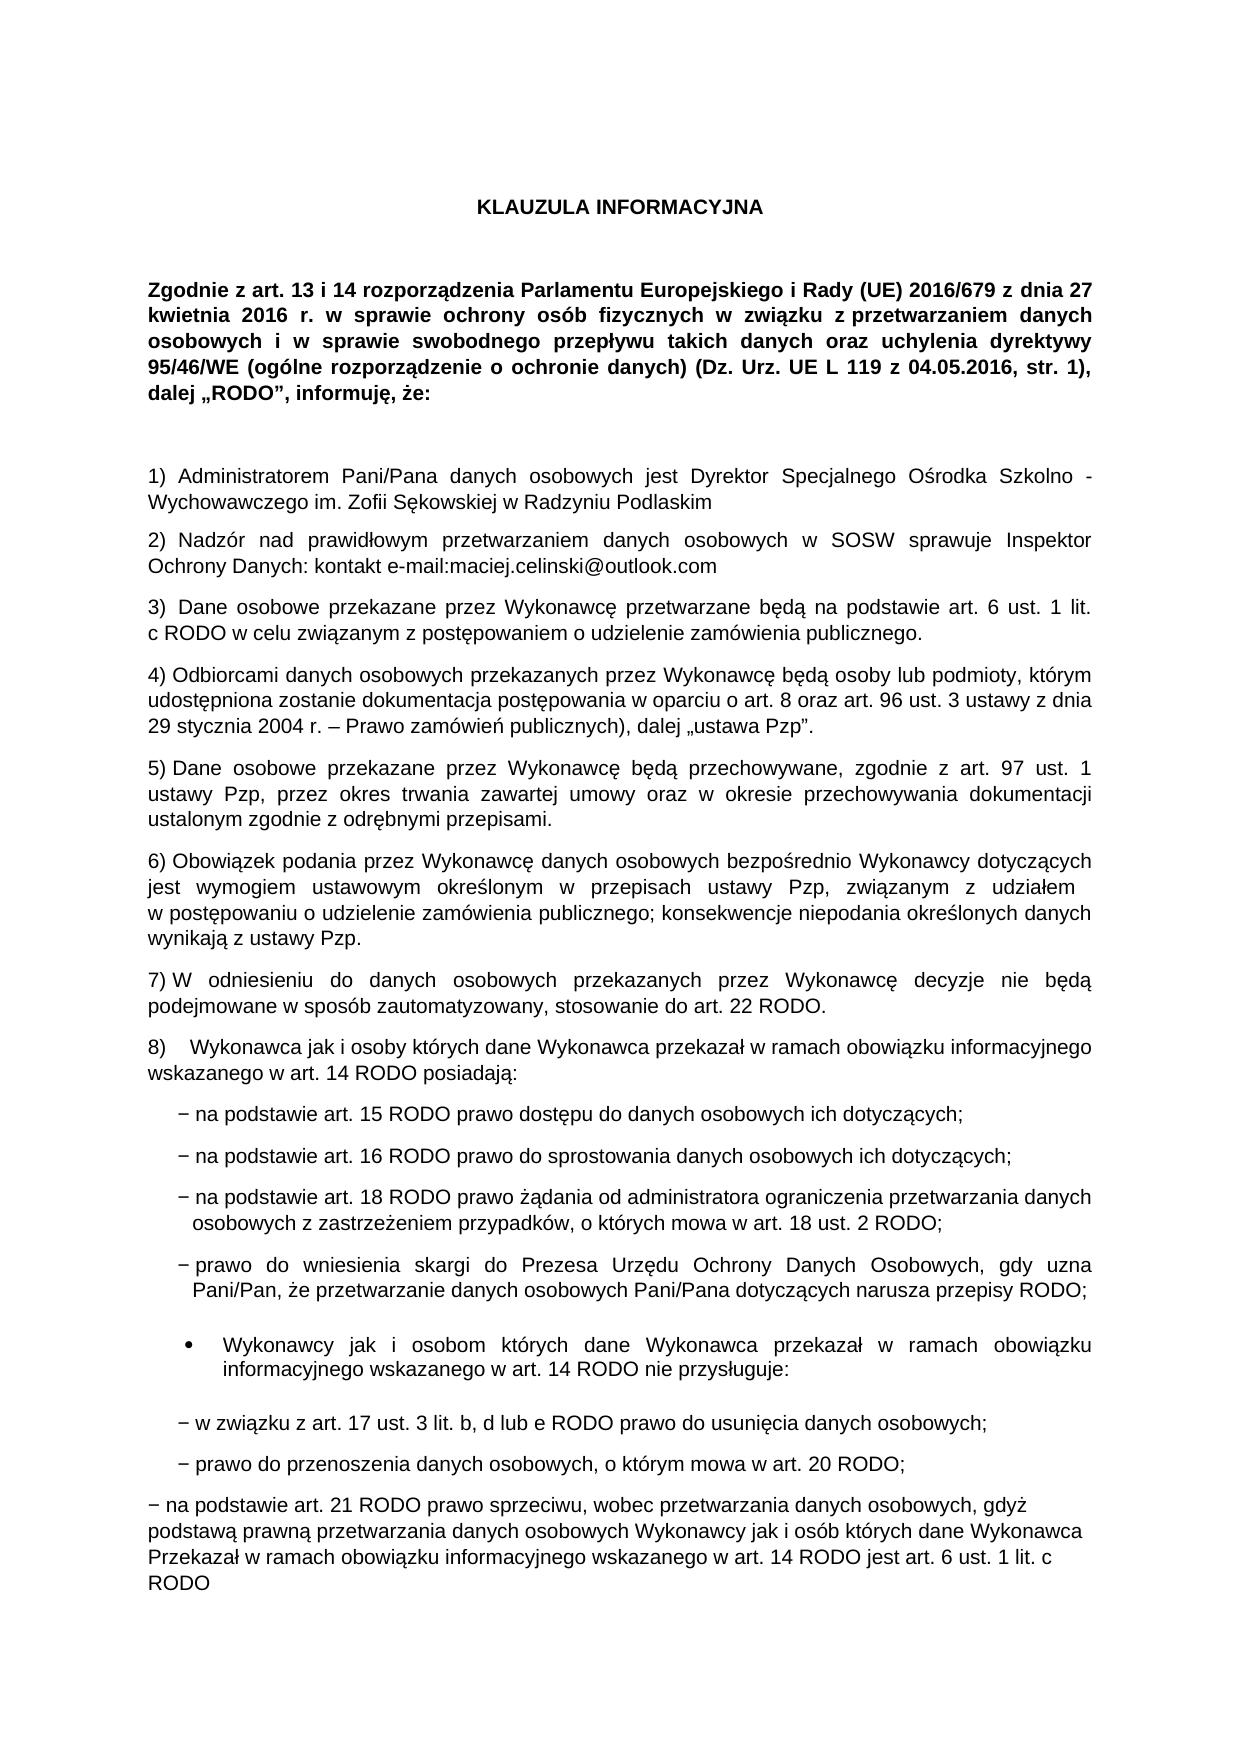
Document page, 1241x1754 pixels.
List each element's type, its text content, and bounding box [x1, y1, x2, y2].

text KLAUZULA INFORMACYJNA [148, 194, 1093, 218]
text 4) Odbiorcami danych osobowych przekazanych przez Wykonawcę będą osoby lub podmioty, którym udostępniona zostanie dokumentacja postępowania w oparciu o art. 8 oraz art. 96 ust. 3 ustawy z dnia 29 stycznia 2004 r. – Prawo zamówień publicznych), dalej „ustawa Pzp”. [148, 662, 1093, 738]
text 6) Obowiązek podania przez Wykonawcę danych osobowych bezpośrednio Wykonawcy dotyczących jest wymogiem ustawowym określonym w przepisach ustawy Pzp, związanym z udziałem w postępowaniu o udzielenie zamówienia publicznego; konsekwencje niepodania określonych danych wynikają z ustawy Pzp. [148, 849, 1093, 950]
text 3) Dane osobowe przekazane przez Wykonawcę przetwarzane będą na podstawie art. 6 ust. 1 lit. c RODO w celu związanym z postępowaniem o udzielenie zamówienia publicznego. [148, 595, 1093, 645]
text − prawo do wniesienia skargi do Prezesa Urzędu Ochrony Danych Osobowych, gdy uzna Pani/Pan, że przetwarzanie danych osobowych Pani/Pana dotyczących narusza przepisy RODO; [177, 1252, 1093, 1302]
text − na podstawie art. 21 RODO prawo sprzeciwu, wobec przetwarzania danych osobowych, gdyż podstawą prawną przetwarzania danych osobowych Wykonawcy jak i osób których dane Wykonawca Przekazał w ramach obowiązku informacyjnego wskazanego w art. 14 RODO jest art. 6 ust. 1 lit. c RODO [148, 1493, 1093, 1595]
text − na podstawie art. 16 RODO prawo do sprostowania danych osobowych ich dotyczących; [177, 1144, 1093, 1168]
text 5) Dane osobowe przekazane przez Wykonawcę będą przechowywane, zgodnie z art. 97 ust. 1 ustawy Pzp, przez okres trwania zawartej umowy oraz w okresie przechowywania dokumentacji ustalonym zgodnie z odrębnymi przepisami. [148, 756, 1093, 831]
text − na podstawie art. 15 RODO prawo dostępu do danych osobowych ich dotyczących; [177, 1102, 1093, 1126]
text 7) W odniesieniu do danych osobowych przekazanych przez Wykonawcę decyzje nie będą podejmowane w sposób zautomatyzowany, stosowanie do art. 22 RODO. [148, 968, 1093, 1017]
text 2) Nadzór nad prawidłowym przetwarzaniem danych osobowych w SOSW sprawuje Inspektor Ochrony Danych: kontakt e-mail:maciej.celinski@outlook.com [148, 528, 1093, 578]
text − prawo do przenoszenia danych osobowych, o którym mowa w art. 20 RODO; [177, 1452, 1093, 1476]
text Zgodnie z art. 13 i 14 rozporządzenia Parlamentu Europejskiego i Rady (UE) 2016/679 z dnia 27 kwietnia 2016 r. w sprawie ochrony osób fizycznych w związku z przetwarzaniem danych osobowych i w sprawie swobodnego przepływu takich danych oraz uchylenia dyrektywy 95/46/WE (ogólne rozporządzenie o ochronie danych) (Dz. Urz. UE L 119 z 04.05.2016, str. 1), dalej „RODO”, informuję, że: [148, 277, 1093, 405]
text 1) Administratorem Pani/Pana danych osobowych jest Dyrektor Specjalnego Ośrodka Szkolno - Wychowawczego im. Zofii Sękowskiej w Radzyniu Podlaskim [148, 464, 1093, 513]
text − w związku z art. 17 ust. 3 lit. b, d lub e RODO prawo do usunięcia danych osobowych; [177, 1410, 1093, 1434]
text 8) Wykonawca jak i osoby których dane Wykonawca przekazał w ramach obowiązku informacyjnego wskazanego w art. 14 RODO posiadają: [148, 1035, 1093, 1085]
list Wykonawcy jak i osobom których dane Wykonawca przekazał w ramach obowiązku informacyjnego wskazanego w art. 14 RODO nie przysługuje: [185, 1333, 1093, 1381]
text − na podstawie art. 18 RODO prawo żądania od administratora ograniczenia przetwarzania danych osobowych z zastrzeżeniem przypadków, o których mowa w art. 18 ust. 2 RODO; [177, 1185, 1093, 1235]
